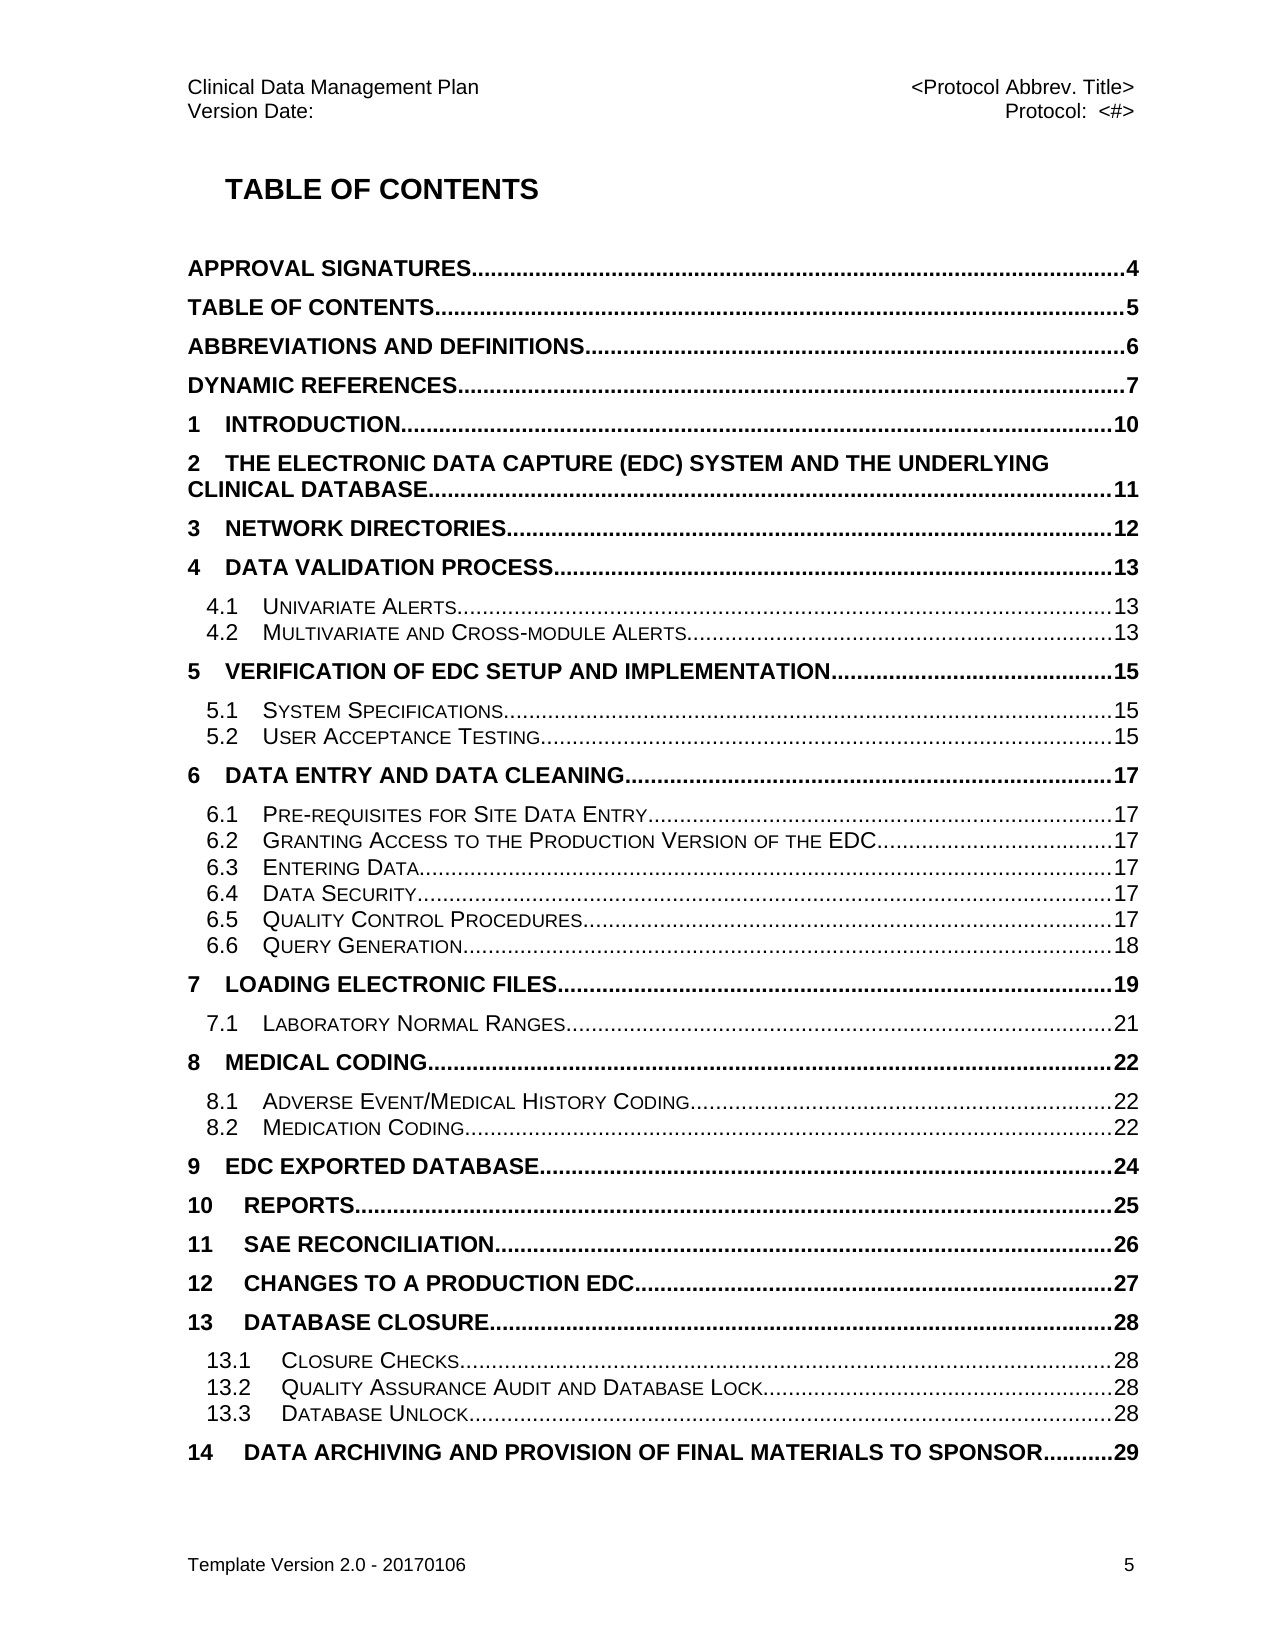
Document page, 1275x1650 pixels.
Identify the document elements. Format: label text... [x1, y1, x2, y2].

text 13.3 Database Unlock 28 [206, 1400, 1140, 1426]
text 9 EDC Exported Database 24 [187, 1153, 1140, 1179]
text 11 SAE Reconciliation 26 [187, 1231, 1140, 1257]
text 6.5 Quality Control Procedures 17 [206, 906, 1140, 932]
text 12 Changes to a Production EDC 27 [187, 1270, 1140, 1296]
text 5.1 System Specifications 15 [206, 697, 1140, 723]
text 14 Data Archiving and Provision of Final Materials to Sponsor 29 [187, 1439, 1140, 1465]
text DYNAMIC REFERENCES 7 [187, 372, 1140, 398]
text 13 Database Closure 28 [187, 1308, 1140, 1335]
text 6 Data Entry and Data Cleaning 17 [187, 762, 1140, 788]
text 2 The Electronic Data Capture (EDC) System and the Underlying Clinical Database 11 [187, 450, 1140, 502]
text 6.4 Data Security 17 [206, 880, 1140, 906]
text 13.1 Closure Checks 28 [206, 1347, 1140, 1374]
text 6.2 Granting Access to the Production Version of the EDC 17 [206, 827, 1140, 853]
text ABBREVIATIONS AND DEFINITIONS 6 [187, 333, 1140, 359]
subtitle TABLE OF CONTENTS [225, 172, 1140, 205]
text 5.2 User Acceptance Testing 15 [206, 723, 1140, 749]
text 8.1 Adverse Event/Medical History Coding 22 [206, 1088, 1140, 1114]
text 4.1 Univariate Alerts 13 [206, 593, 1140, 619]
text 6.6 Query Generation 18 [206, 932, 1140, 959]
text 3 Network Directories 12 [187, 515, 1140, 541]
text 13.2 Quality Assurance Audit and Database Lock 28 [206, 1374, 1140, 1400]
text 1 Introduction 10 [187, 411, 1140, 437]
text 7.1 Laboratory Normal Ranges 21 [206, 1010, 1140, 1037]
text APPROVAL SIGNATURES 4 [187, 255, 1140, 282]
text 4.2 Multivariate and Cross-module Alerts 13 [206, 619, 1140, 645]
text TABLE OF CONTENTS 5 [187, 294, 1140, 321]
text 6.1 Pre-requisites for Site Data Entry 17 [206, 801, 1140, 827]
text 5 Verification of EDC Setup and Implementation 15 [187, 658, 1140, 684]
text 6.3 Entering Data 17 [206, 853, 1140, 880]
text 7 Loading Electronic Files 19 [187, 971, 1140, 998]
text 4 Data Validation Process 13 [187, 554, 1140, 580]
text 8 Medical Coding 22 [187, 1049, 1140, 1075]
text 8.2 Medication Coding 22 [206, 1114, 1140, 1141]
text 10 Reports 25 [187, 1192, 1140, 1218]
